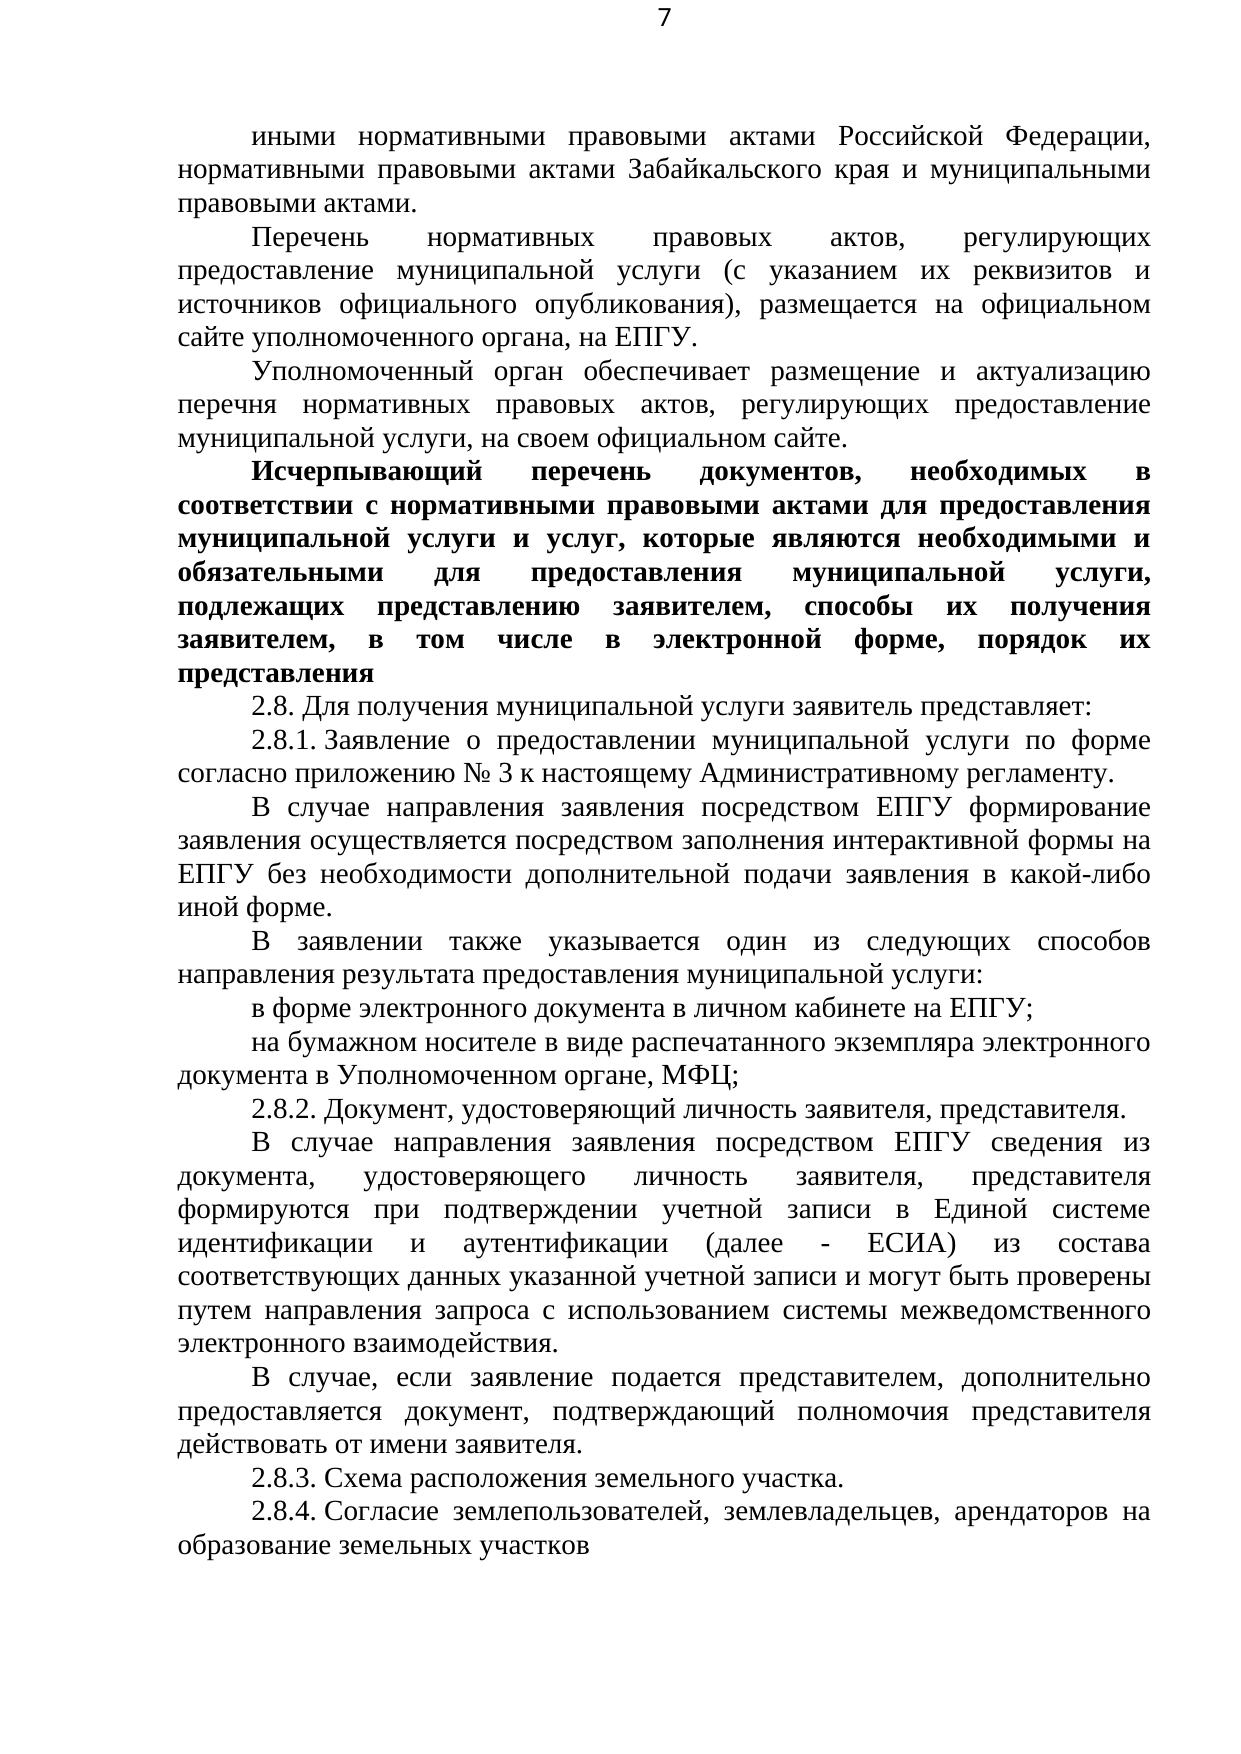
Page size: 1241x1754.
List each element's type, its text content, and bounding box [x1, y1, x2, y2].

text Исчерпывающий перечень документов, необходимых в соответствии с нормативными правовыми актами для предоставления муниципальной услуги и услуг, которые являются необходимыми и обязательными для предоставления муниципальной услуги, подлежащих представлению заявителем, способы их получения заявителем, в том числе в электронной форме, порядок их представления [177, 453, 1152, 688]
text В случае направления заявления посредством ЕПГУ сведения из документа, удостоверяющего личность заявителя, представителя формируются при подтверждении учетной записи в Единой системе идентификации и аутентификации (далее - ЕСИА) из состава соответствующих данных указанной учетной записи и могут быть проверены путем направления запроса с использованием системы межведомственного электронного взаимодействия. [177, 1124, 1152, 1359]
text В случае, если заявление подается представителем, дополнительно предоставляется документ, подтверждающий полномочия представителя действовать от имени заявителя. [177, 1359, 1152, 1460]
text В заявлении также указывается один из следующих способов направления результата предоставления муниципальной услуги: [177, 923, 1152, 990]
text 2.8.4. Согласие землепользователей, землевладельцев, арендаторов на образование земельных участков [177, 1493, 1152, 1560]
text иными нормативными правовыми актами Российской Федерации, нормативными правовыми актами Забайкальского края и муниципальными правовыми актами. [177, 118, 1152, 219]
text на бумажном носителе в виде распечатанного экземпляра электронного документа в Уполномоченном органе, МФЦ; [177, 1024, 1152, 1091]
text в форме электронного документа в личном кабинете на ЕПГУ; [177, 990, 1152, 1024]
text Уполномоченный орган обеспечивает размещение и актуализацию перечня нормативных правовых актов, регулирующих предоставление муниципальной услуги, на своем официальном сайте. [177, 353, 1152, 453]
text 2.8. Для получения муниципальной услуги заявитель представляет: [177, 688, 1152, 722]
text 2.8.3. Схема расположения земельного участка. [177, 1460, 1152, 1493]
text Перечень нормативных правовых актов, регулирующих предоставление муниципальной услуги (с указанием их реквизитов и источников официального опубликования), размещается на официальном сайте уполномоченного органа, на ЕПГУ. [177, 219, 1152, 353]
text 2.8.1. Заявление о предоставлении муниципальной услуги по форме согласно приложению № 3 к настоящему Административному регламенту. [177, 722, 1152, 789]
text 2.8.2. Документ, удостоверяющий личность заявителя, представителя. [177, 1091, 1152, 1124]
text В случае направления заявления посредством ЕПГУ формирование заявления осуществляется посредством заполнения интерактивной формы на ЕПГУ без необходимости дополнительной подачи заявления в какой-либо иной форме. [177, 789, 1152, 923]
